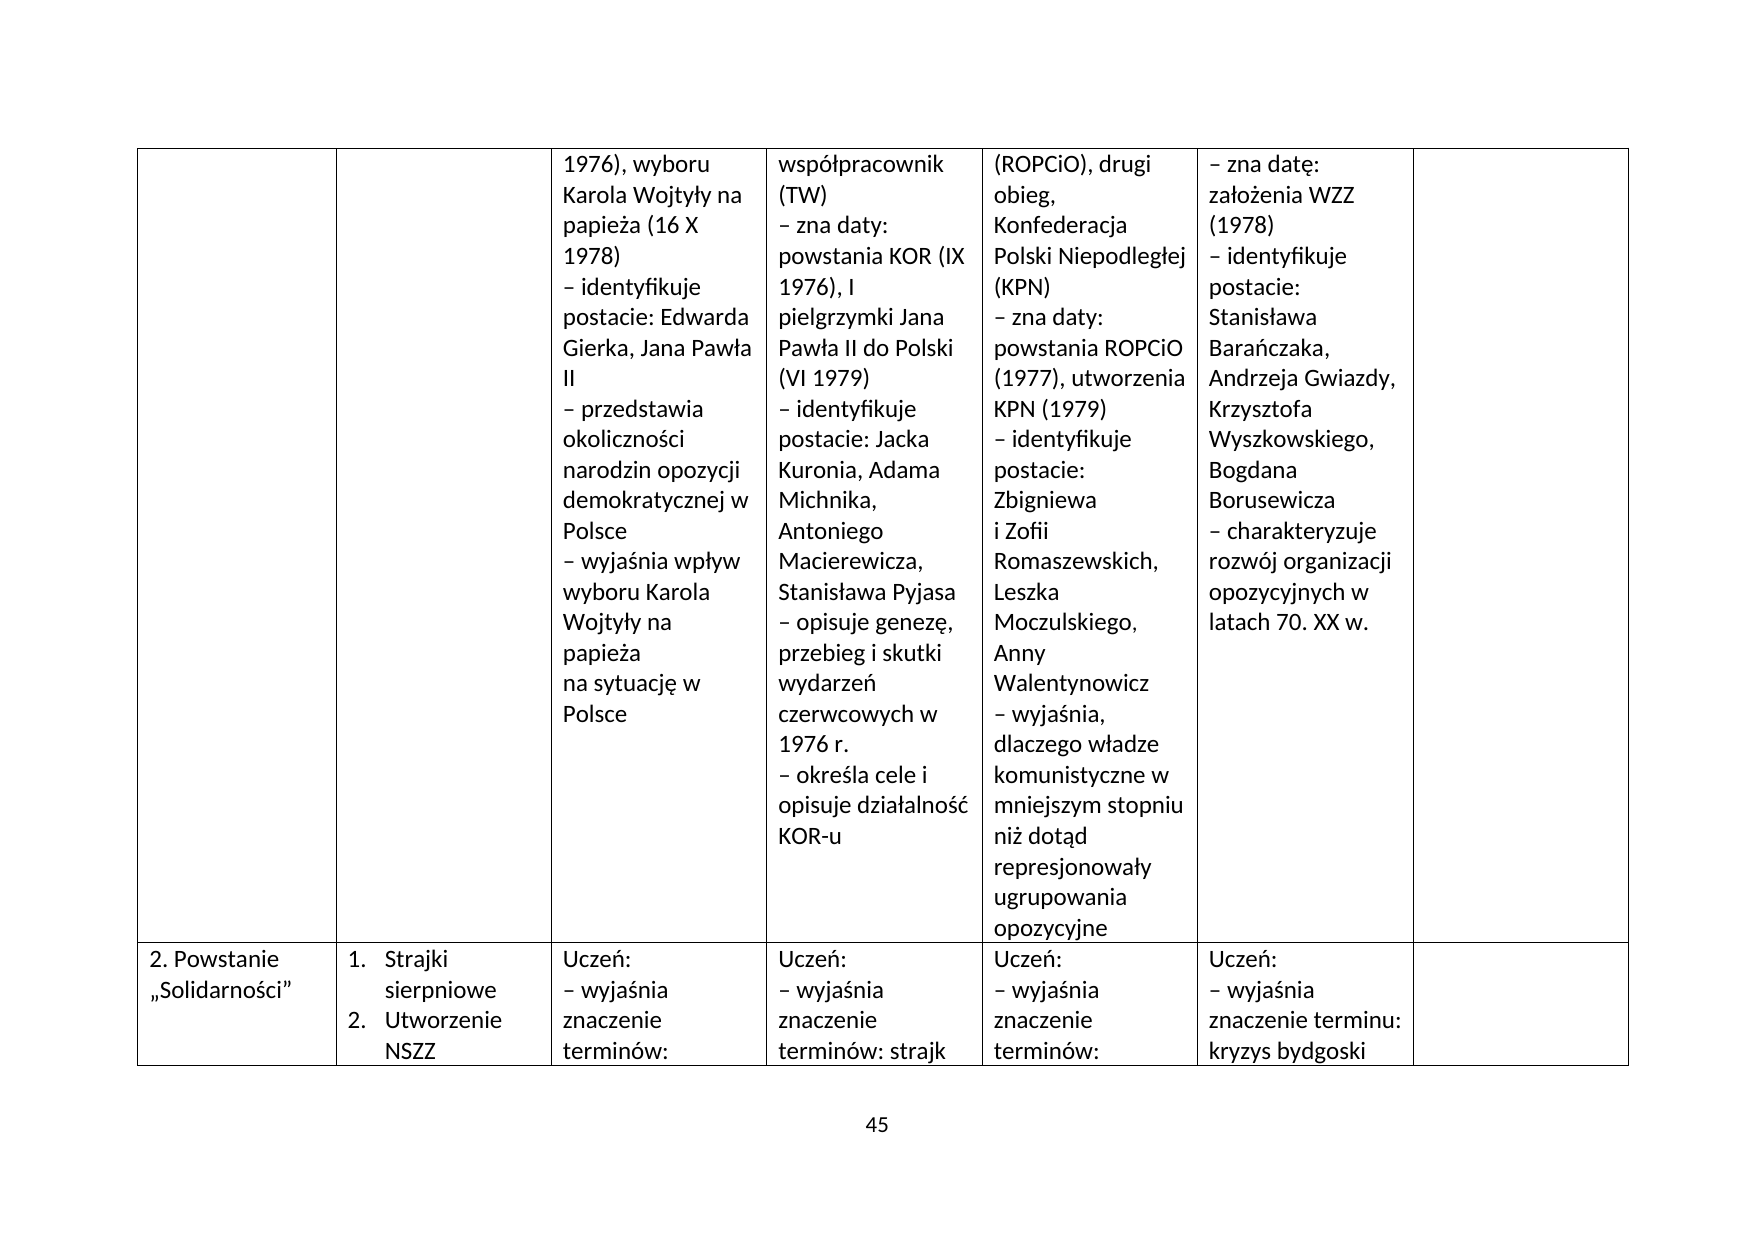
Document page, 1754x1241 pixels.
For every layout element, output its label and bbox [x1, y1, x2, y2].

table_cell [983, 943, 1197, 1065]
table_cell [138, 149, 336, 942]
table_cell [767, 943, 982, 1065]
table_cell [767, 149, 982, 942]
table_cell [138, 943, 336, 1065]
table_cell [1198, 943, 1413, 1065]
table_cell [337, 943, 551, 1065]
table_cell [983, 149, 1197, 942]
table_cell [1414, 149, 1628, 942]
table_cell [1414, 943, 1628, 1065]
table_cell [552, 943, 766, 1065]
table_cell [1198, 149, 1413, 942]
table_cell [337, 149, 551, 942]
table_cell [552, 149, 766, 942]
